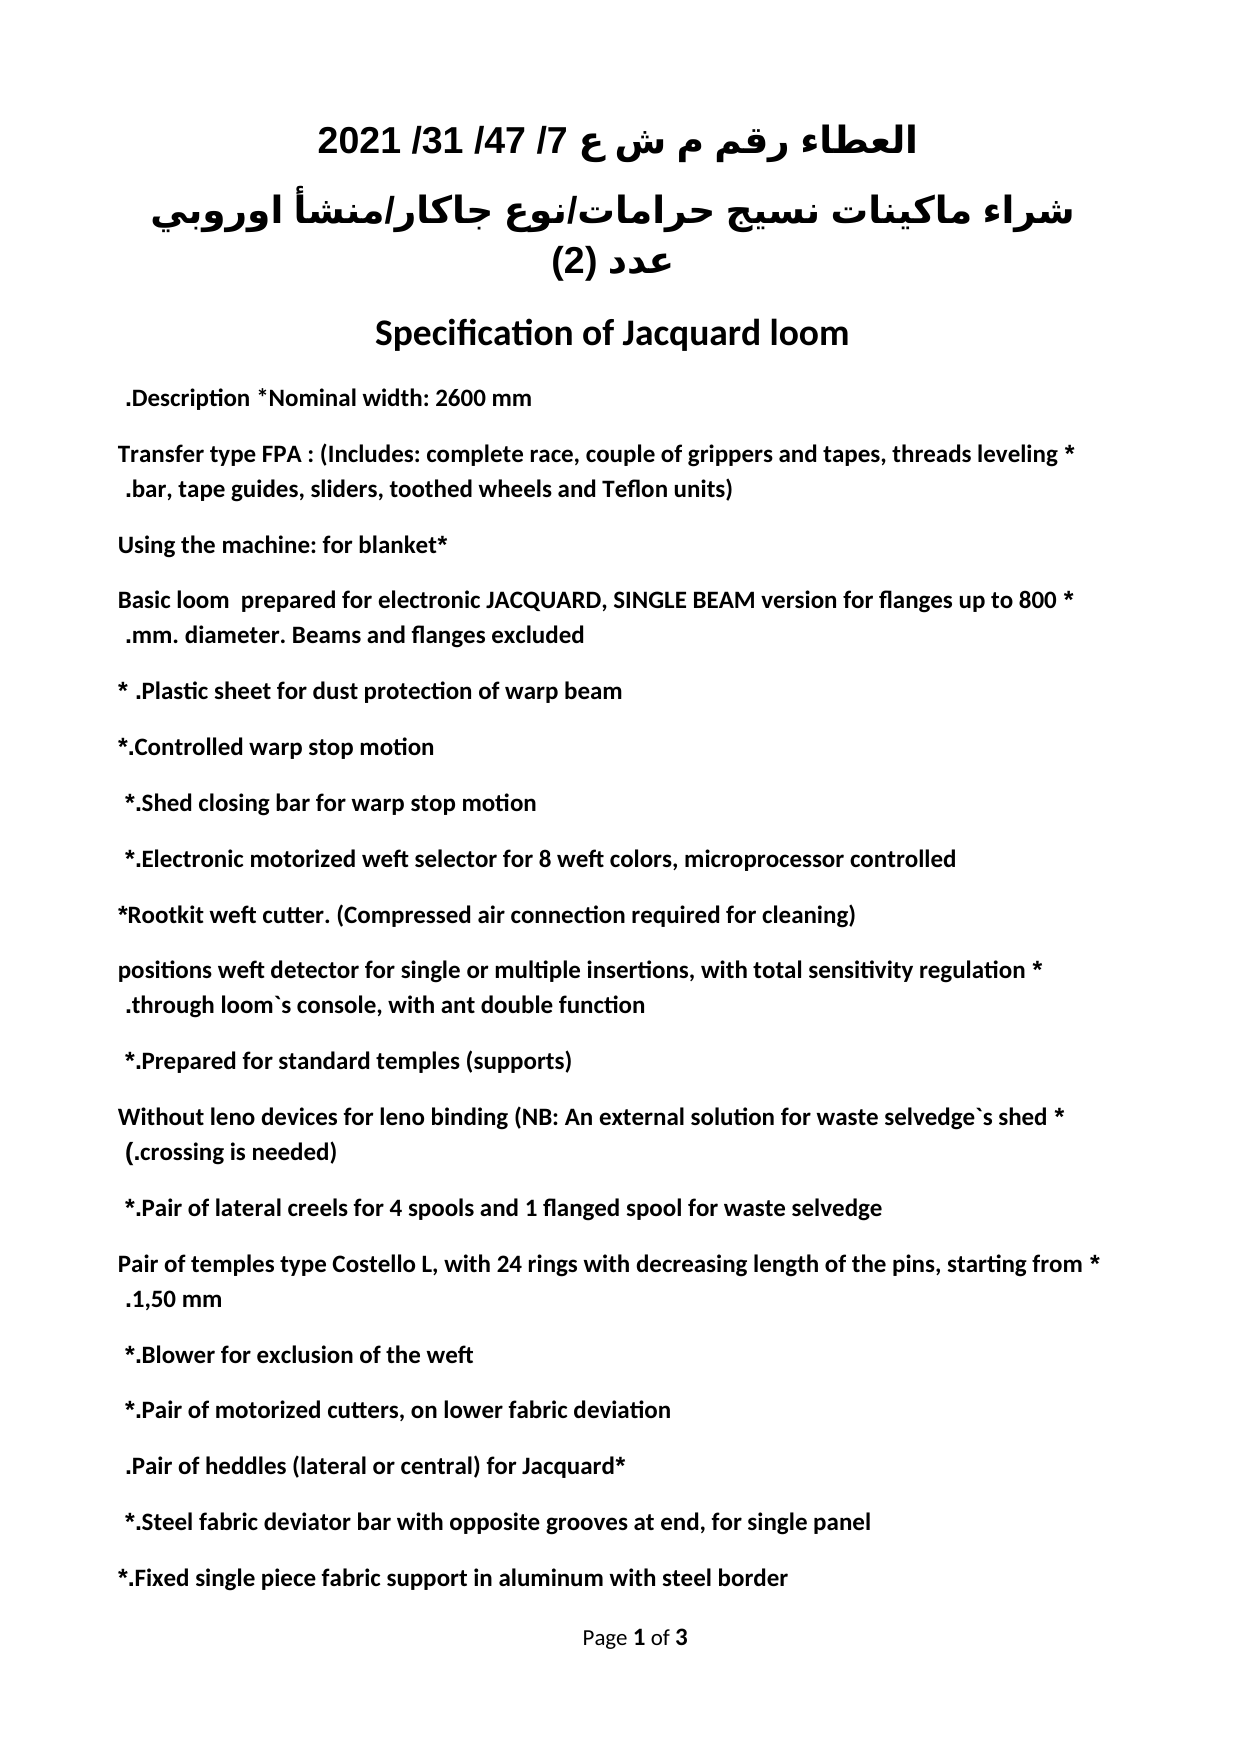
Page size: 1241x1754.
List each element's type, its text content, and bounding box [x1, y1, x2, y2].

text *Transfer type FPA : (Includes: complete race, couple of grippers and tapes, threads leveling bar, tape guides, sliders, toothed wheels and Teflon units). [118, 438, 1107, 503]
text العطاء رقم م ش ع 7/ 47/ 31/ 2021 [118, 118, 1107, 161]
text *Pair of heddles (lateral or central) for Jacquard. [118, 1450, 1107, 1481]
text Blower for exclusion of the weft.* [118, 1339, 1107, 1369]
text Rootkit weft cutter. (Compressed air connection required for cleaning)* [118, 899, 1107, 929]
text Controlled warp stop motion.* [118, 731, 1107, 762]
text Prepared for standard temples (supports).* [118, 1045, 1107, 1076]
text *positions weft detector for single or multiple insertions, with total sensitivity regulation through loom`s console, with ant double function. [118, 954, 1107, 1020]
text Fixed single piece fabric support in aluminum with steel border.* [118, 1562, 1107, 1593]
text Specification of Jacquard loom [118, 308, 1107, 354]
text Description *Nominal width: 2600 mm. [118, 382, 1107, 413]
text *Using the machine: for blanket [118, 529, 1107, 559]
text Plastic sheet for dust protection of warp beam. * [118, 675, 1107, 706]
text Shed closing bar for warp stop motion.* [118, 787, 1107, 818]
text Electronic motorized weft selector for 8 weft colors, microprocessor controlled.* [118, 843, 1107, 873]
text *Basic loom prepared for electronic JACQUARD, SINGLE BEAM version for flanges up to 800 mm. diameter. Beams and flanges excluded. [118, 584, 1107, 650]
text *Without leno devices for leno binding (NB: An external solution for waste selvedge`s shed crossing is needed).) [118, 1101, 1107, 1167]
text Steel fabric deviator bar with opposite grooves at end, for single panel.* [118, 1506, 1107, 1537]
text شراء ماكينات نسيج حرامات/نوع جاكار/منشأ اوروبي عدد (2) [118, 188, 1107, 281]
text *Pair of temples type Costello L, with 24 rings with decreasing length of the pins, starting from 1,50 mm. [118, 1248, 1107, 1313]
text Pair of lateral creels for 4 spools and 1 flanged spool for waste selvedge.* [118, 1192, 1107, 1223]
text Pair of motorized cutters, on lower fabric deviation.* [118, 1394, 1107, 1425]
